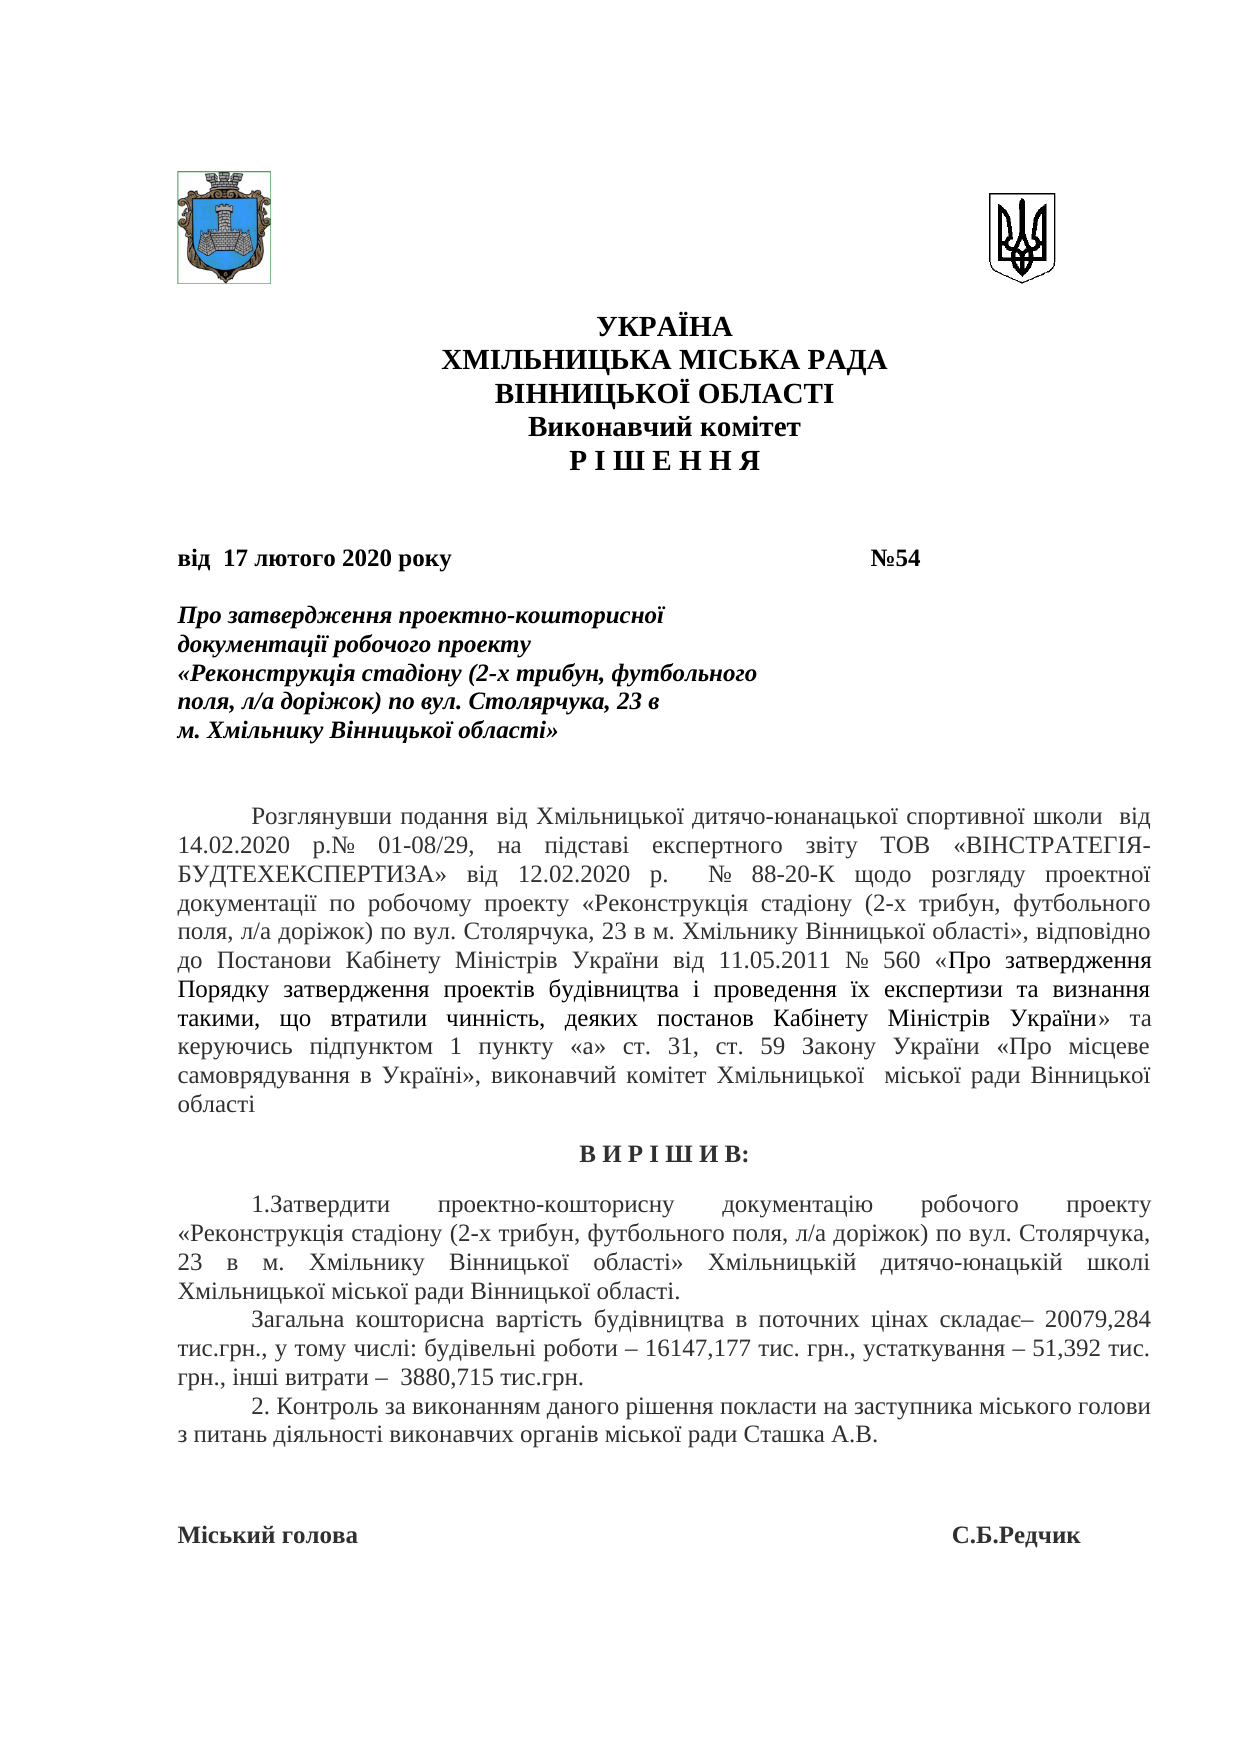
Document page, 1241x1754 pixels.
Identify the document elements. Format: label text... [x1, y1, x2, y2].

text Розглянувши подання від Хмільницької дитячо-юнанацької спортивної школи від 14.02.2020 р.№ 01-08/29, на підставі експертного звіту ТОВ «ВІНСТРАТЕГІЯ-БУДТЕХЕКСПЕРТИЗА» від 12.02.2020 р. № 88-20-К щодо розгляду проектної документації по робочому проекту «Реконструкція стадіону (2-х трибун, футбольного поля, л/а доріжок) по вул. Столярчука, 23 в м. Хмільнику Вінницької області», відповідно до Постанови Кабінету Міністрів України від 11.05.2011 № 560 «Про затвердження Порядку затвердження проектів будівництва і проведення їх експертизи та визнання такими, що втратили чинність, деяких постанов Кабінету Міністрів України» та керуючись підпунктом 1 пункту «а» ст. 31, ст. 59 Закону України «Про місцеве самоврядування в Україні», виконавчий комітет Хмільницької міської ради Вінницької області [177, 801, 1152, 974]
text Розглянувши подання від Хмільницької дитячо-юнанацької спортивної школи від 14.02.2020 р.№ 01-08/29, на підставі експертного звіту ТОВ «ВІНСТРАТЕГІЯ-БУДТЕХЕКСПЕРТИЗА» від 12.02.2020 р. № 88-20-К щодо розгляду проектної документації по робочому проекту «Реконструкція стадіону (2-х трибун, футбольного поля, л/а доріжок) по вул. Столярчука, 23 в м. Хмільнику Вінницької області», відповідно до Постанови Кабінету Міністрів України від 11.05.2011 № 560 «Про затвердження Порядку затвердження проектів будівництва і проведення їх експертизи та визнання такими, що втратили чинність, деяких постанов Кабінету Міністрів України» та керуючись підпунктом 1 пункту «а» ст. 31, ст. 59 Закону України «Про місцеве самоврядування в Україні», виконавчий комітет Хмільницької міської ради Вінницької області [177, 1003, 1152, 1118]
text поля, л/а доріжок) по вул. Столярчука, 23 в [177, 686, 1152, 715]
text В И Р І Ш И В: [177, 1139, 1152, 1168]
picture [177, 171, 271, 284]
text Р І Ш Е Н Н Я [177, 443, 1152, 476]
picture [988, 193, 1056, 284]
text УКРАЇНА [177, 309, 1152, 342]
text документації робочого проекту [177, 629, 1152, 658]
text м. Хмільнику Вінницької області» [177, 715, 1152, 744]
text Міський голова С.Б.Редчик [177, 1520, 1152, 1549]
text ВІННИЦЬКОЇ ОБЛАСТІ [177, 376, 1152, 409]
text від 17 лютого 2020 року №54 [177, 543, 1152, 572]
text Про затвердження проектно-кошторисної [177, 600, 1152, 629]
text ХМІЛЬНИЦЬКА МІСЬКА РАДА [177, 342, 1152, 376]
text Загальна кошторисна вартість будівництва в поточних цінах складає– 20079,284 тис.грн., у тому числі: будівельні роботи – 16147,177 тис. грн., устаткування – 51,392 тис. грн., інші витрати – 3880,715 тис.грн. [177, 1304, 1152, 1391]
text Виконавчий комітет [177, 409, 1152, 443]
text 1.Затвердити проектно-кошторисну документацію робочого проекту «Реконструкція стадіону (2-х трибун, футбольного поля, л/а доріжок) по вул. Столярчука, 23 в м. Хмільнику Вінницької області» Хмільницькій дитячо-юнацькій школі Хмільницької міської ради Вінницької області. [177, 1189, 1152, 1304]
text «Реконструкція стадіону (2-х трибун, футбольного [177, 658, 1152, 686]
text 2. Контроль за виконанням даного рішення покласти на заступника міського голови з питань діяльності виконавчих органів міської ради Сташка А.В. [177, 1391, 1152, 1448]
